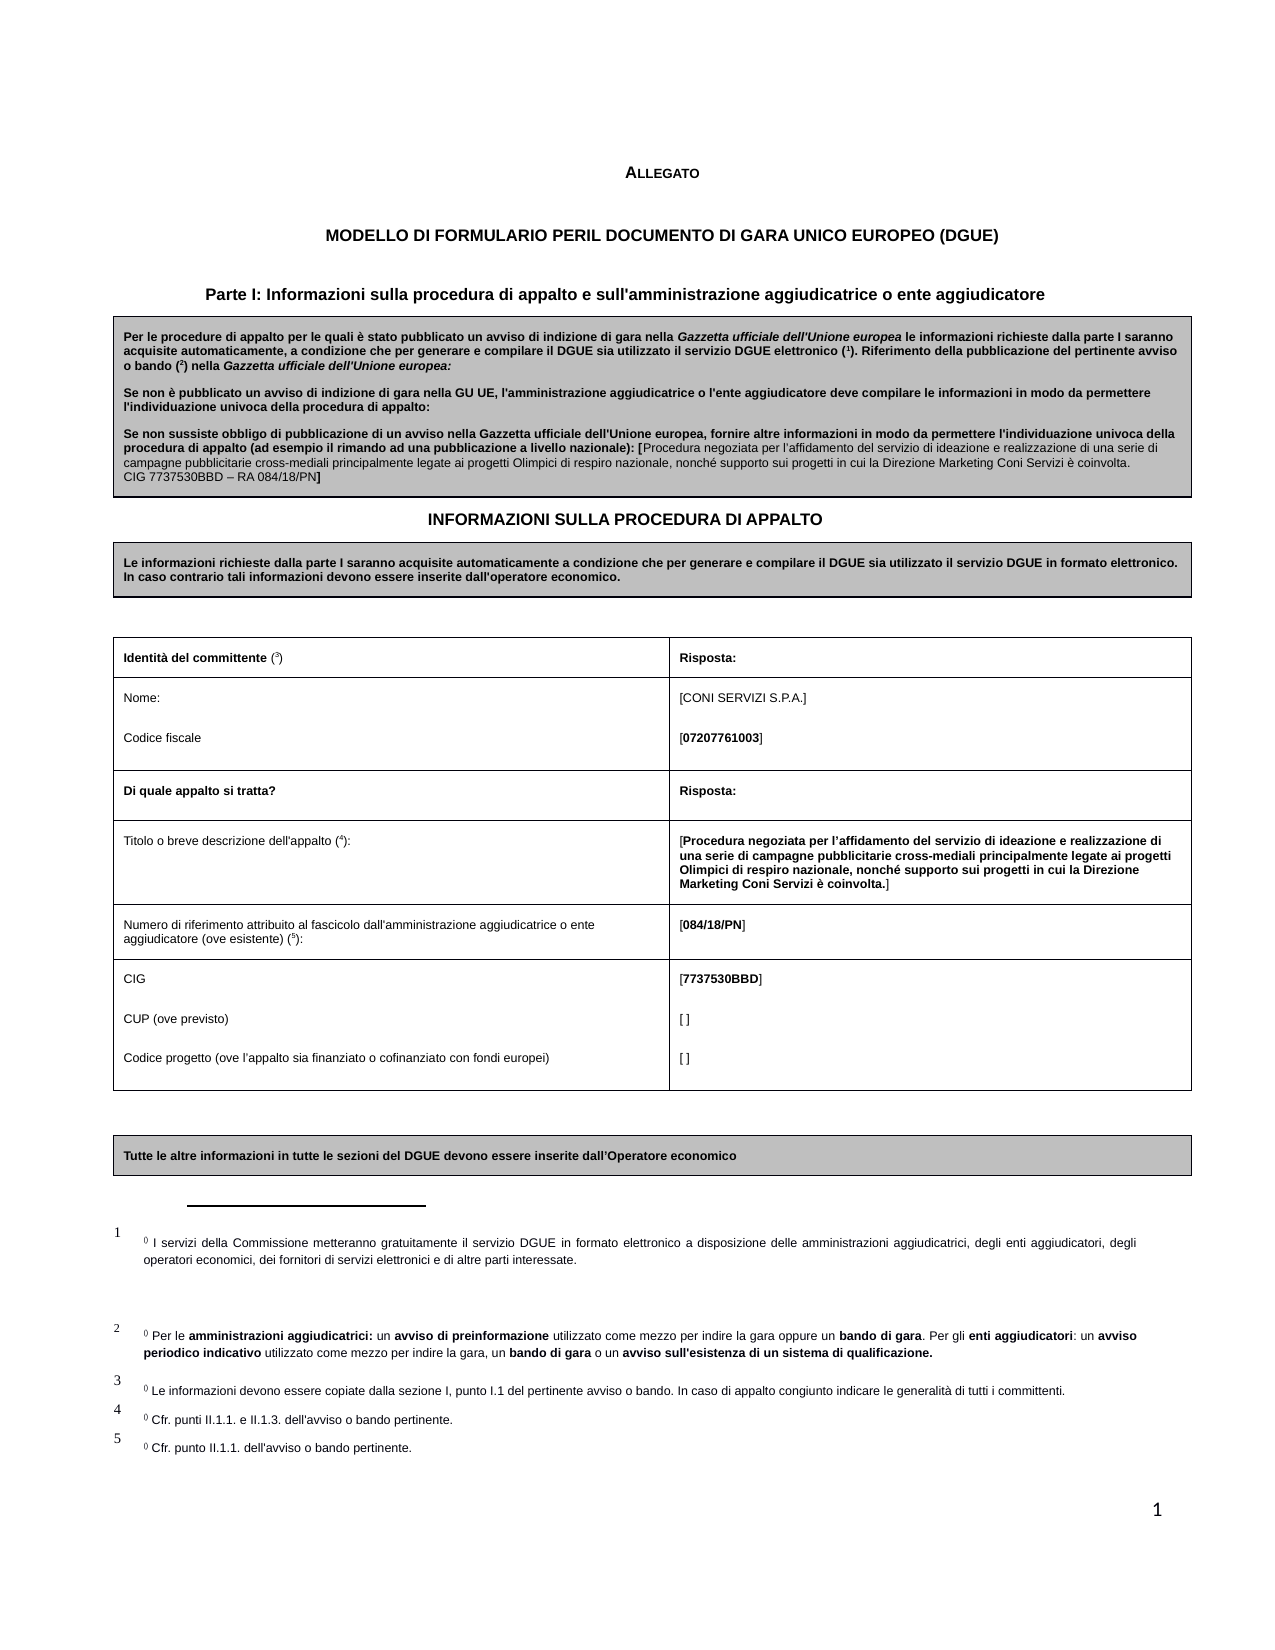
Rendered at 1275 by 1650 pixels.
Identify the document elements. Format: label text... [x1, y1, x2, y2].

table_header Identità del committente () [114, 638, 669, 677]
table_cell [CONI SERVIZI S.P.A.] [670, 678, 1191, 718]
table_header Le informazioni richieste dalla parte I saranno acquisite automaticamente a condizione che per generare e compilare il DGUE sia utilizzato il servizio DGUE in formato elettronico. In caso contrario tali informazioni devono essere inserite dall'operatore economico. [114, 543, 1191, 596]
table_cell [07207761003] [670, 718, 1191, 770]
title Parte I: Informazioni sulla procedura di appalto e sull'amministrazione aggiudicatrice o ente aggiudicatore [114, 284, 1137, 303]
table_cell Codice progetto (ove l’appalto sia finanziato o cofinanziato con fondi europei) [114, 1039, 669, 1089]
table_cell [Procedura negoziata per l’affidamento del servizio di ideazione e realizzazione di una serie di campagne pubblicitarie cross-mediali principalmente legate ai progetti Olimpici di respiro nazionale, nonché supporto sui progetti in cui la Direzione Marketing Coni Servizi è coinvolta.] [670, 821, 1191, 904]
table_cell [7737530BBD] [670, 960, 1191, 999]
table_cell Nome: [114, 678, 669, 718]
table_cell [ ] [670, 999, 1191, 1038]
table_header Tutte le altre informazioni in tutte le sezioni del DGUE devono essere inserite dall’Operatore economico [114, 1136, 1191, 1175]
table_cell [ ] [670, 1039, 1191, 1089]
table_cell Numero di riferimento attribuito al fascicolo dall'amministrazione aggiudicatrice o ente aggiudicatore (ove esistente) (): [114, 905, 669, 959]
title INFORMAZIONI SULLA PROCEDURA DI APPALTO [114, 510, 1137, 529]
table_cell CIG [114, 960, 669, 999]
table_cell CUP (ove previsto) [114, 999, 669, 1038]
table_cell Codice fiscale [114, 718, 669, 770]
table_header Risposta: [670, 638, 1191, 677]
subtitle Allegato [114, 162, 1137, 182]
table_cell [084/18/PN] [670, 905, 1191, 959]
table_cell Risposta: [670, 771, 1191, 820]
table_header Per le procedure di appalto per le quali è stato pubblicato un avviso di indizione di gara nella Gazzetta ufficiale dell'Unione europea le informazioni richieste dalla parte I saranno acquisite automaticamente, a condizione che per generare e compilare il DGUE sia utilizzato il servizio DGUE elettronico (). Riferimento della pubblicazione del pertinente avviso o bando () nella Gazzetta ufficiale dell'Unione europea: Se non è pubblicato un avviso di indizione di gara nella GU UE, l'amministrazione aggiudicatrice o l'ente aggiudicatore deve compilare le informazioni in modo da permettere l'individuazione univoca della procedura di appalto: Se non sussiste obbligo di pubblicazione di un avviso nella Gazzetta ufficiale dell'Unione europea, fornire altre informazioni in modo da permettere l'individuazione univoca della procedura di appalto (ad esempio il rimando ad una pubblicazione a livello nazionale): [Procedura negoziata per l’affidamento del servizio di ideazione e realizzazione di una serie di campagne pubblicitarie cross-mediali principalmente legate ai progetti Olimpici di respiro nazionale, nonché supporto sui progetti in cui la Direzione Marketing Coni Servizi è coinvolta. CIG 7737530BBD – RA 084/18/PN] [114, 317, 1191, 496]
text Modello di formulario peril documento di gara unico europeo (DGUE) [114, 226, 1137, 245]
table_cell Di quale appalto si tratta? [114, 771, 669, 820]
table_cell Titolo o breve descrizione dell'appalto (): [114, 821, 669, 904]
